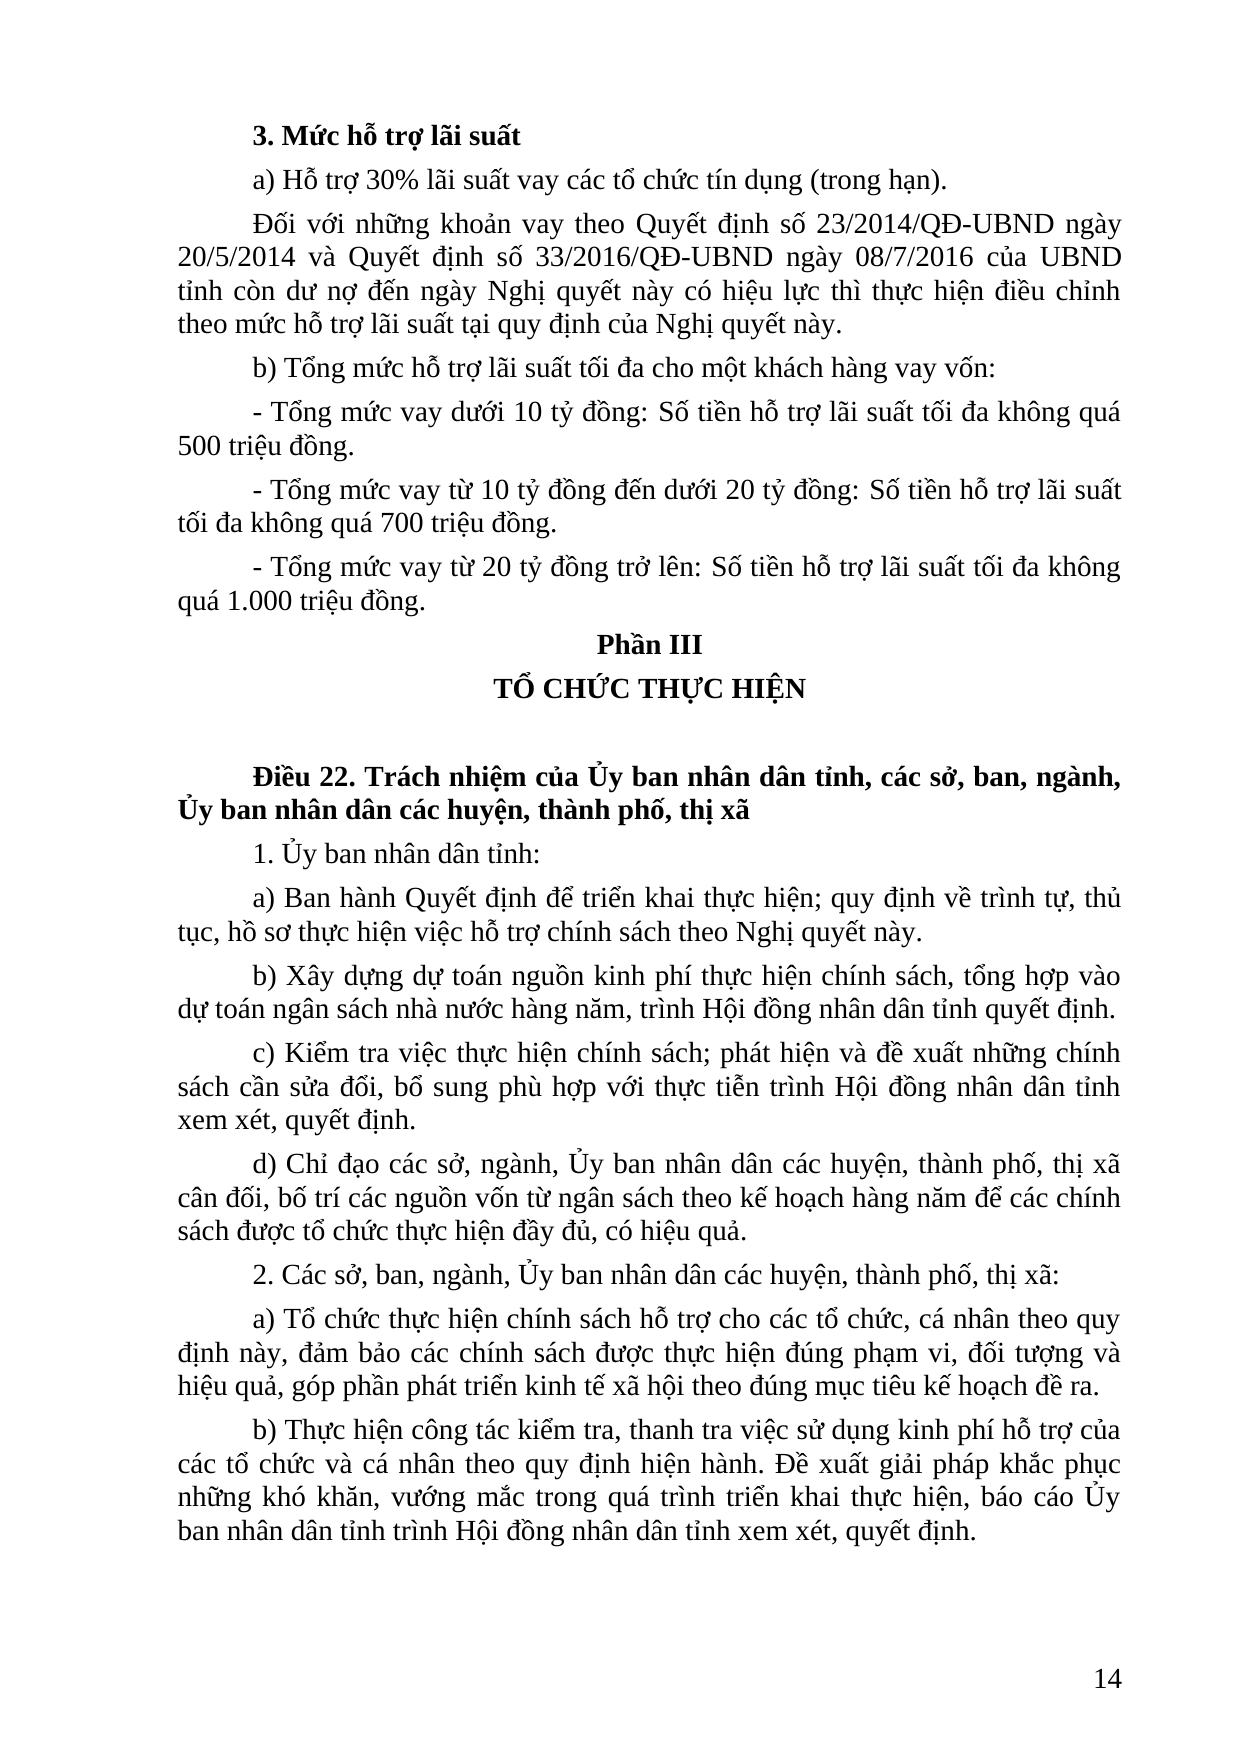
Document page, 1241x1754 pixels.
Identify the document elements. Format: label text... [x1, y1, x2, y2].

text d) Chỉ đạo các sở, ngành, Ủy ban nhân dân các huyện, thành phố, thị xã cân đối, bố trí các nguồn vốn từ ngân sách theo kế hoạch hàng năm để các chính sách được tổ chức thực hiện đầy đủ, có hiệu quả. [177, 1146, 1122, 1247]
text - Tổng mức vay từ 20 tỷ đồng trở lên: Số tiền hỗ trợ lãi suất tối đa không quá 1.000 triệu đồng. [177, 549, 1122, 617]
text - Tổng mức vay từ 10 tỷ đồng đến dưới 20 tỷ đồng: Số tiền hỗ trợ lãi suất tối đa không quá 700 triệu đồng. [177, 472, 1122, 539]
text b) Tổng mức hỗ trợ lãi suất tối đa cho một khách hàng vay vốn: [177, 351, 1122, 384]
text 1. Ủy ban nhân dân tỉnh: [177, 836, 1122, 870]
text b) Xây dựng dự toán nguồn kinh phí thực hiện chính sách, tổng hợp vào dự toán ngân sách nhà nước hàng năm, trình Hội đồng nhân dân tỉnh quyết định. [177, 958, 1122, 1025]
text a) Tổ chức thực hiện chính sách hỗ trợ cho các tổ chức, cá nhân theo quy định này, đảm bảo các chính sách được thực hiện đúng phạm vi, đối tượng và hiệu quả, góp phần phát triển kinh tế xã hội theo đúng mục tiêu kế hoạch đề ra. [177, 1301, 1122, 1402]
text - Tổng mức vay dưới 10 tỷ đồng: Số tiền hỗ trợ lãi suất tối đa không quá 500 triệu đồng. [177, 394, 1122, 462]
text c) Kiểm tra việc thực hiện chính sách; phát hiện và đề xuất những chính sách cần sửa đổi, bổ sung phù hợp với thực tiễn trình Hội đồng nhân dân tỉnh xem xét, quyết định. [177, 1035, 1122, 1136]
text 3. Mức hỗ trợ lãi suất [177, 118, 1122, 152]
text Điều 22. Trách nhiệm của Ủy ban nhân dân tỉnh, các sở, ban, ngành, Ủy ban nhân dân các huyện, thành phố, thị xã [177, 759, 1122, 826]
text TỔ CHỨC THỰC HIỆN [177, 671, 1122, 704]
text a) Hỗ trợ 30% lãi suất vay các tổ chức tín dụng (trong hạn). [177, 162, 1122, 196]
text 2. Các sở, ban, ngành, Ủy ban nhân dân các huyện, thành phố, thị xã: [177, 1257, 1122, 1291]
text Phần III [177, 627, 1122, 661]
text a) Ban hành Quyết định để triển khai thực hiện; quy định về trình tự, thủ tục, hồ sơ thực hiện việc hỗ trợ chính sách theo Nghị quyết này. [177, 880, 1122, 947]
text Đối với những khoản vay theo Quyết định số 23/2014/QĐ-UBND ngày 20/5/2014 và Quyết định số 33/2016/QĐ-UBND ngày 08/7/2016 của UBND tỉnh còn dư nợ đến ngày Nghị quyết này có hiệu lực thì thực hiện điều chỉnh theo mức hỗ trợ lãi suất tại quy định của Nghị quyết này. [177, 206, 1122, 340]
text b) Thực hiện công tác kiểm tra, thanh tra việc sử dụng kinh phí hỗ trợ của các tổ chức và cá nhân theo quy định hiện hành. Đề xuất giải pháp khắc phục những khó khăn, vướng mắc trong quá trình triển khai thực hiện, báo cáo Ủy ban nhân dân tỉnh trình Hội đồng nhân dân tỉnh xem xét, quyết định. [177, 1412, 1122, 1547]
